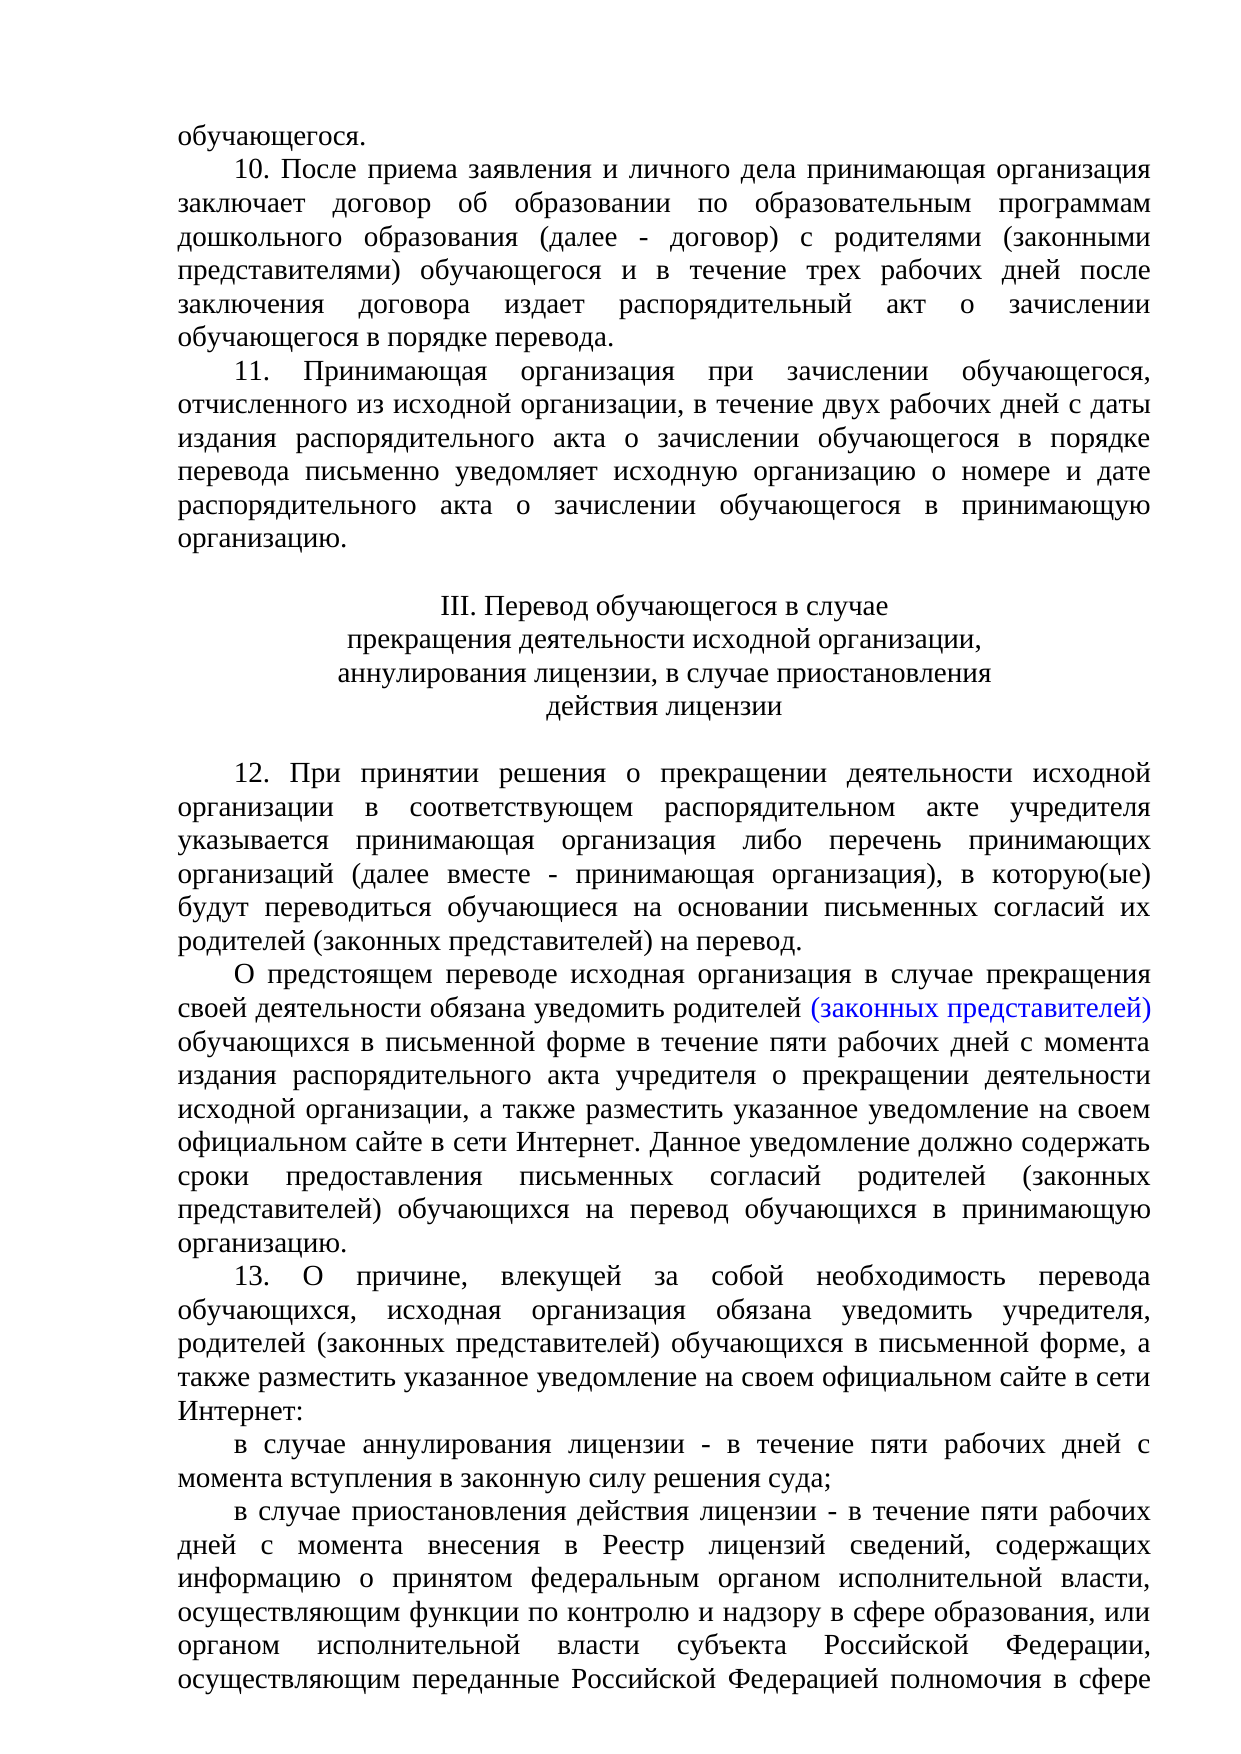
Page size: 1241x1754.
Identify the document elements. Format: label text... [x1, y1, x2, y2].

text 13. О причине, влекущей за собой необходимость перевода обучающихся, исходная организация обязана уведомить учредителя, родителей (законных представителей) обучающихся в письменной форме, а также разместить указанное уведомление на своем официальном сайте в сети Интернет: [177, 1258, 1152, 1426]
text III. Перевод обучающегося в случае [177, 588, 1152, 621]
text аннулирования лицензии, в случае приостановления [177, 655, 1152, 688]
text в случае аннулирования лицензии - в течение пяти рабочих дней с момента вступления в законную силу решения суда; [177, 1426, 1152, 1493]
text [177, 1493, 1152, 1694]
text действия лицензии [177, 688, 1152, 722]
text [177, 118, 1152, 152]
text 11. Принимающая организация при зачислении обучающегося, отчисленного из исходной организации, в течение двух рабочих дней с даты издания распорядительного акта о зачислении обучающегося в порядке перевода письменно уведомляет исходную организацию о номере и дате распорядительного акта о зачислении обучающегося в принимающую организацию. [177, 353, 1152, 554]
text О предстоящем переводе исходная организация в случае прекращения своей деятельности обязана уведомить родителей (законных представителей) обучающихся в письменной форме в течение пяти рабочих дней с момента издания распорядительного акта учредителя о прекращении деятельности исходной организации, а также разместить указанное уведомление на своем официальном сайте в сети Интернет. Данное уведомление должно содержать сроки предоставления письменных согласий родителей (законных представителей) обучающихся на перевод обучающихся в принимающую организацию. [177, 957, 1152, 1258]
text прекращения деятельности исходной организации, [177, 621, 1152, 655]
text 12. При принятии решения о прекращении деятельности исходной организации в соответствующем распорядительном акте учредителя указывается принимающая организация либо перечень принимающих организаций (далее вместе - принимающая организация), в которую(ые) будут переводиться обучающиеся на основании письменных согласий их родителей (законных представителей) на перевод. [177, 755, 1152, 957]
text 10. После приема заявления и личного дела принимающая организация заключает договор об образовании по образовательным программам дошкольного образования (далее - договор) с родителями (законными представителями) обучающегося и в течение трех рабочих дней после заключения договора издает распорядительный акт о зачислении обучающегося в порядке перевода. [177, 152, 1152, 353]
